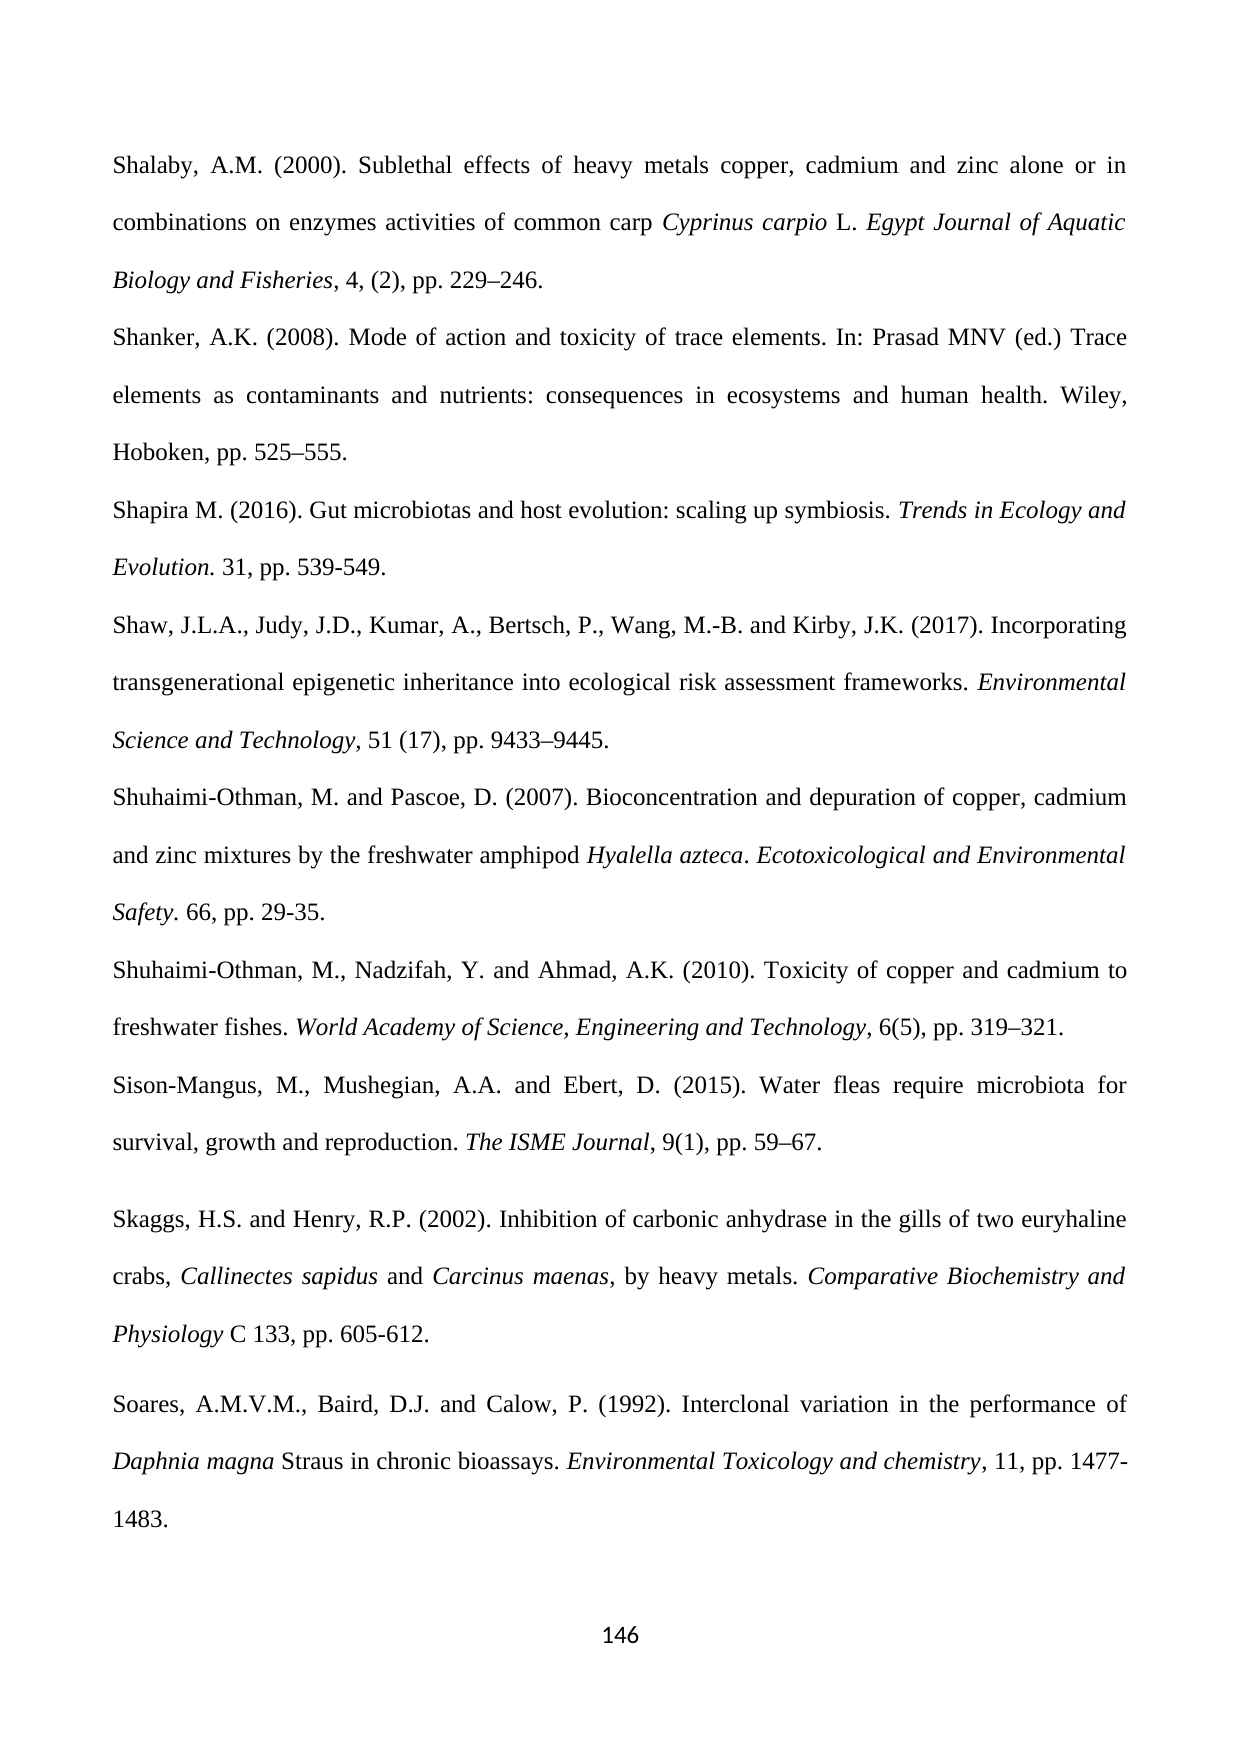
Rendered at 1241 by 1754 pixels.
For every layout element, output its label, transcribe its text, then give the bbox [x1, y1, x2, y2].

text Shanker, A.K. (2008). Mode of action and toxicity of trace elements. In: Prasad MNV (ed.) Trace elements as contaminants and nutrients: consequences in ecosystems and human health. Wiley, Hoboken, pp. 525–555. [112, 322, 1128, 466]
text Shuhaimi-Othman, M., Nadzifah, Y. and Ahmad, A.K. (2010). Toxicity of copper and cadmium to freshwater fishes. World Academy of Science, Engineering and Technology, 6(5), pp. 319–321. [112, 955, 1128, 1041]
text Soares, A.M.V.M., Baird, D.J. and Calow, P. (1992). Interclonal variation in the performance of Daphnia magna Straus in chronic bioassays. Environmental Toxicology and chemistry, 11, pp. 1477-1483. [112, 1389, 1128, 1532]
text Shuhaimi-Othman, M. and Pascoe, D. (2007). Bioconcentration and depuration of copper, cadmium and zinc mixtures by the freshwater amphipod Hyalella azteca. Ecotoxicological and Environmental Safety. 66, pp. 29-35. [112, 782, 1128, 926]
text Shaw, J.L.A., Judy, J.D., Kumar, A., Bertsch, P., Wang, M.-B. and Kirby, J.K. (2017). Incorporating transgenerational epigenetic inheritance into ecological risk assessment frameworks. Environmental Science and Technology, 51 (17), pp. 9433–9445. [112, 610, 1128, 754]
text Skaggs, H.S. and Henry, R.P. (2002). Inhibition of carbonic anhydrase in the gills of two euryhaline crabs, Callinectes sapidus and Carcinus maenas, by heavy metals. Comparative Biochemistry and Physiology C 133, pp. 605-612. [112, 1204, 1128, 1347]
text Shalaby, A.M. (2000). Sublethal effects of heavy metals copper, cadmium and zinc alone or in combinations on enzymes activities of common carp Cyprinus carpio L. Egypt Journal of Aquatic Biology and Fisheries, 4, (2), pp. 229–246. [112, 150, 1128, 294]
text Shapira M. (2016). Gut microbiotas and host evolution: scaling up symbiosis. Trends in Ecology and Evolution. 31, pp. 539-549. [112, 495, 1128, 581]
text Sison-Mangus, M., Mushegian, A.A. and Ebert, D. (2015). Water fleas require microbiota for survival, growth and reproduction. The ISME Journal, 9(1), pp. 59–67. [112, 1070, 1128, 1156]
